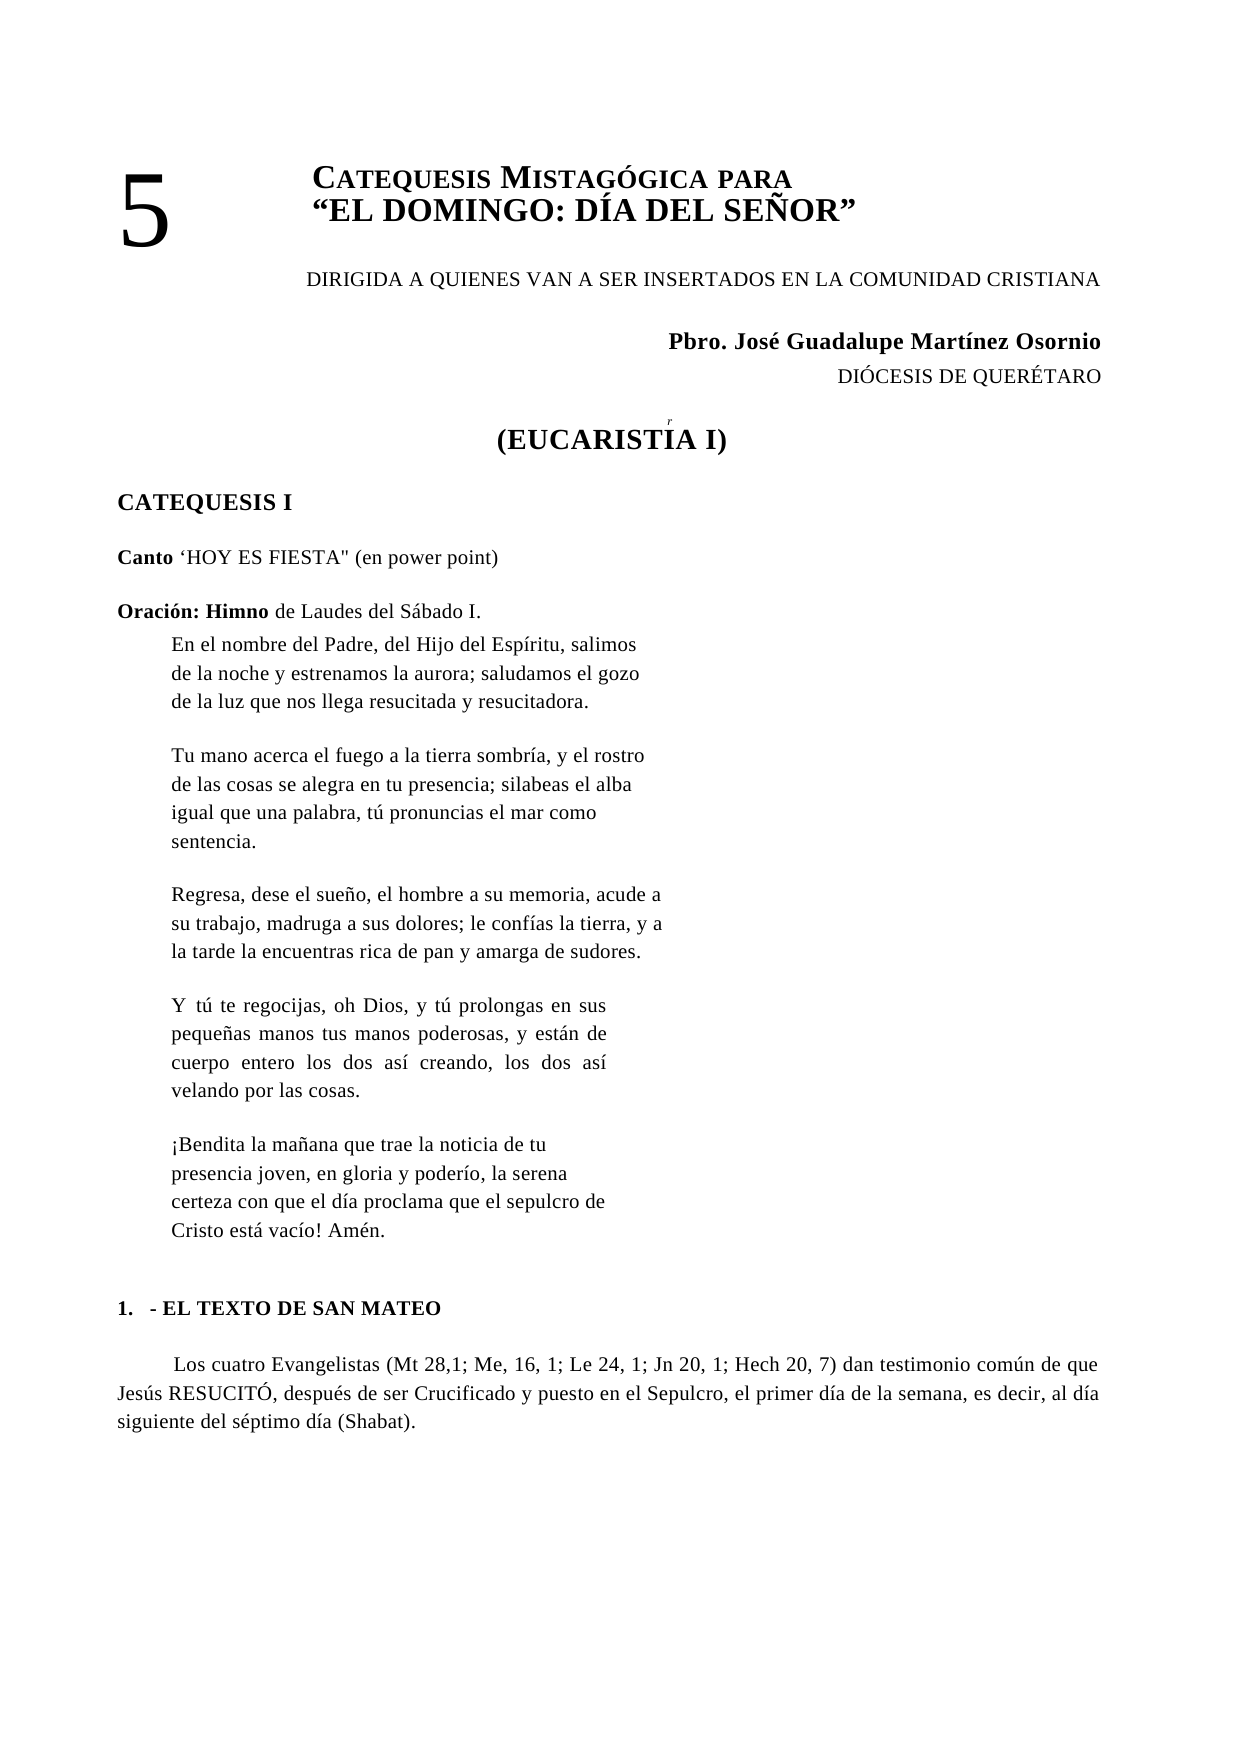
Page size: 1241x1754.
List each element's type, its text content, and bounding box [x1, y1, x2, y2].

text Catequesis Mistagógica para “EL DOMINGO: DÍA DEL SEÑOR” [312, 162, 910, 228]
text Tu mano acerca el fuego a la tierra sombría, y el rostro de las cosas se alegra en tu presencia; silabeas el alba igual que una palabra, tú pronuncias el mar como sentencia. [171, 740, 658, 854]
text ¡Bendita la mañana que trae la noticia de tu presencia joven, en gloria y poderío, la serena certeza con que el día proclama que el sepulcro de Cristo está vacío! Amén. [171, 1129, 608, 1243]
text Canto ‘HOY ES FIESTA" (en power point) [117, 521, 1135, 575]
text En el nombre del Padre, del Hijo del Espíritu, salimos de la noche y estrenamos la aurora; saludamos el gozo de la luz que nos llega resucitada y resucitadora. [171, 629, 658, 715]
text Pbro. José Guadalupe Martínez Osornio [109, 331, 1101, 354]
list - EL TEXTO DE SAN MATEO [117, 1299, 1135, 1320]
text DIRIGIDA A QUIENES VAN A SER INSERTADOS EN LA COMUNIDAD CRISTIANA [109, 270, 1101, 291]
text Regresa, dese el sueño, el hombre a su memoria, acude a su trabajo, madruga a sus dolores; le confías la tierra, y a la tarde la encuentras rica de pan y amarga de sudores. [171, 879, 672, 964]
list tú te regocijas, oh Dios, y tú prolongas en sus pequeñas manos tus manos poderosas, y están de cuerpo entero los dos así creando, los dos así velando por las cosas. [171, 989, 608, 1104]
text DIÓCESIS DE QUERÉTARO [109, 367, 1101, 388]
text 5 [117, 159, 172, 268]
text Los cuatro Evangelistas (Mt 28,1; Me, 16, 1; Le 24, 1; Jn 20, 1; Hech 20, 7) dan testimonio común de que Jesús RESUCITÓ, después de ser Crucificado y puesto en el Sepulcro, el primer día de la semana, es decir, al día siguiente del séptimo día (Shabat). [117, 1349, 1101, 1434]
text Oración: Himno de Laudes del Sábado I. [117, 575, 1135, 629]
text (EUCARISTIA I) [484, 426, 740, 456]
text CATEQUESIS I [117, 467, 1135, 521]
